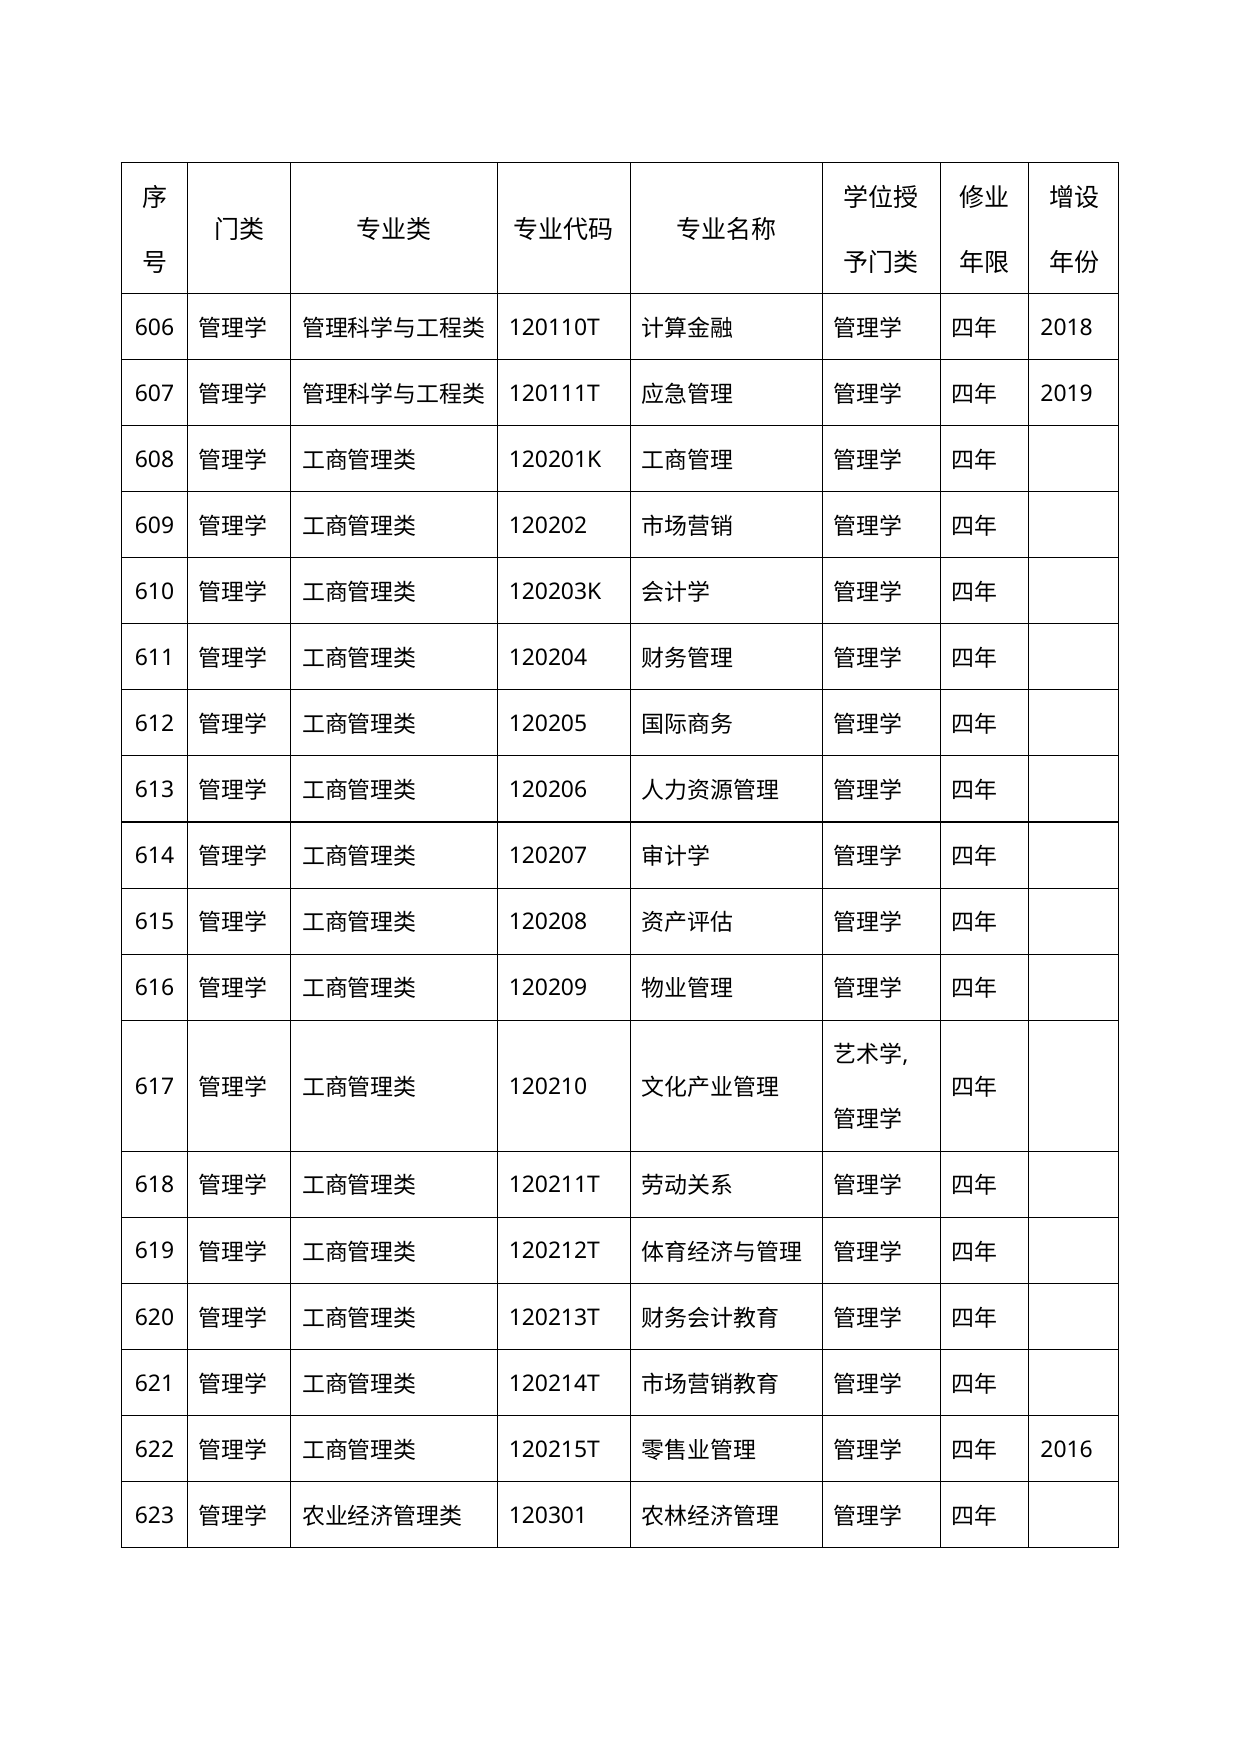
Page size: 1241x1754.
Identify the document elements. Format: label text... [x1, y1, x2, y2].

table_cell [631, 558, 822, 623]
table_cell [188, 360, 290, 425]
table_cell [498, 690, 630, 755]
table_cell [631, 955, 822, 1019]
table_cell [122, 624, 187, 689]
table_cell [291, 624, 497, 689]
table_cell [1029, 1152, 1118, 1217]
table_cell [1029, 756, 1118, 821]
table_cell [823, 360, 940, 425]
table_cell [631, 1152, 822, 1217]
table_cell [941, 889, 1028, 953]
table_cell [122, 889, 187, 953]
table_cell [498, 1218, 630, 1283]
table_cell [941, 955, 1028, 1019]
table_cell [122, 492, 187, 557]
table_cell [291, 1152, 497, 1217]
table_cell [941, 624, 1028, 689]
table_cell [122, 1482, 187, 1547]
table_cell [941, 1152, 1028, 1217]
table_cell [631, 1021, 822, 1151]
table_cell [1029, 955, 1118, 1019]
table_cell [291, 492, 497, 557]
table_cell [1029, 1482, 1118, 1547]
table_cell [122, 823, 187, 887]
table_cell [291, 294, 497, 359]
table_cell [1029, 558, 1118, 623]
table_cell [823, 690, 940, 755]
table_header 专业代码 [498, 163, 630, 293]
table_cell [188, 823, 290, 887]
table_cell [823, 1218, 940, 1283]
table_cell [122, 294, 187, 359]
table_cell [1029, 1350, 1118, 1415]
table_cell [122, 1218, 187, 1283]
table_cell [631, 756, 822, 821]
table_header 序号 [122, 163, 187, 293]
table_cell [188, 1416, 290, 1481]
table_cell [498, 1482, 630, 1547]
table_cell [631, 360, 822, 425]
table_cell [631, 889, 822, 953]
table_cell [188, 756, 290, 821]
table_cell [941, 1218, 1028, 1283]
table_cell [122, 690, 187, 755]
table_header 修业年限 [941, 163, 1028, 293]
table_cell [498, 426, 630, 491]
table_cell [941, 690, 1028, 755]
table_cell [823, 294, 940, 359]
table_header 专业名称 [631, 163, 822, 293]
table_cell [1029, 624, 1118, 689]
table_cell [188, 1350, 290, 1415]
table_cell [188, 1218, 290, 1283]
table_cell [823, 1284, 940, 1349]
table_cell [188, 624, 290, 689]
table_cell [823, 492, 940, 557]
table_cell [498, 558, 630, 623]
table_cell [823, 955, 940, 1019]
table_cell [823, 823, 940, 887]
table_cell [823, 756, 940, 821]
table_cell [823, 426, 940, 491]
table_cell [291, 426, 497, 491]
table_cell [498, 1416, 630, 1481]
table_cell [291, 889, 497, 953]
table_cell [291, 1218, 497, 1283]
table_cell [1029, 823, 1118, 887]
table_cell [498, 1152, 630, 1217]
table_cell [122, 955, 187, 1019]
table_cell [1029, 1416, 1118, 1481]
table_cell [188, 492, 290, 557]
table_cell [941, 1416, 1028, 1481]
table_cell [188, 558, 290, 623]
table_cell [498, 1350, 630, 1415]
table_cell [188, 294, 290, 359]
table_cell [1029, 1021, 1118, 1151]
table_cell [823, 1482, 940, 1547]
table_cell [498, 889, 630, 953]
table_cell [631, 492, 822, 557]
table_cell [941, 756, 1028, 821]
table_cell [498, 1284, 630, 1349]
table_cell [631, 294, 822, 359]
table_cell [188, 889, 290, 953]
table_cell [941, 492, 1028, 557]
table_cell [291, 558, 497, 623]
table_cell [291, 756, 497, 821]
table_header 专业类 [291, 163, 497, 293]
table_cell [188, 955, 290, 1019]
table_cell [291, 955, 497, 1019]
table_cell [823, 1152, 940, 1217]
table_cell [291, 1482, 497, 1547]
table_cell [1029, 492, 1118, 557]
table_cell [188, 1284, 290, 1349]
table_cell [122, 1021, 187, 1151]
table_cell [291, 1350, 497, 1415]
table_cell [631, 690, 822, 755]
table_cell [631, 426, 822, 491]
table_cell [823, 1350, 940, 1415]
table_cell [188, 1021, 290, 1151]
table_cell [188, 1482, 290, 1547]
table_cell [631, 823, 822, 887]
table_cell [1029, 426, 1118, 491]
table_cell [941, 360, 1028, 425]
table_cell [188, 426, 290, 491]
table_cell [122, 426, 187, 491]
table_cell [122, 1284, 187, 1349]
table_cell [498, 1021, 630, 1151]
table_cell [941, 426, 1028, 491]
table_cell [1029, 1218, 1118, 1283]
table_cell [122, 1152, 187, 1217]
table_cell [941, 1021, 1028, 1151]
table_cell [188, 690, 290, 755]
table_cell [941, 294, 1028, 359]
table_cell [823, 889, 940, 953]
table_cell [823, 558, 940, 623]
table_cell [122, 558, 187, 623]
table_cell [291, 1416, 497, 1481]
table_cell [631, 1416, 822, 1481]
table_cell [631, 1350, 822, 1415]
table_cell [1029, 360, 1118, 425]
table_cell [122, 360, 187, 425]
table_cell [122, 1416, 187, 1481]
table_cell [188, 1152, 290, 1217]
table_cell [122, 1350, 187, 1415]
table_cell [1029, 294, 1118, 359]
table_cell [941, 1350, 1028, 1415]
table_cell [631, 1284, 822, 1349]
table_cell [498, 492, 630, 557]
table_header 学位授予门类 [823, 163, 940, 293]
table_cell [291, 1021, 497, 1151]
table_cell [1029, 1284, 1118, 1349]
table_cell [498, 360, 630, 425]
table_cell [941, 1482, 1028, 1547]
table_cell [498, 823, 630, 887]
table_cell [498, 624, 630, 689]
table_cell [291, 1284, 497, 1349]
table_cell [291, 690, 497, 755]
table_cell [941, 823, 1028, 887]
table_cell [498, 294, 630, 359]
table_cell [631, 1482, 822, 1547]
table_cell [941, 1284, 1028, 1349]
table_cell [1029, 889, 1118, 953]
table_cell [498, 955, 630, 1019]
table_header 增设年份 [1029, 163, 1118, 293]
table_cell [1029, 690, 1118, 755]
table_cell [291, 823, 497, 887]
table_header 门类 [188, 163, 290, 293]
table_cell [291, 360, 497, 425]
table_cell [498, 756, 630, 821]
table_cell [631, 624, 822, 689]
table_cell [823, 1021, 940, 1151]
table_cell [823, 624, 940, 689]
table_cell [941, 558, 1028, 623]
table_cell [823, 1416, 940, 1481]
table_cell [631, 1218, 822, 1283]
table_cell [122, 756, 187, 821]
